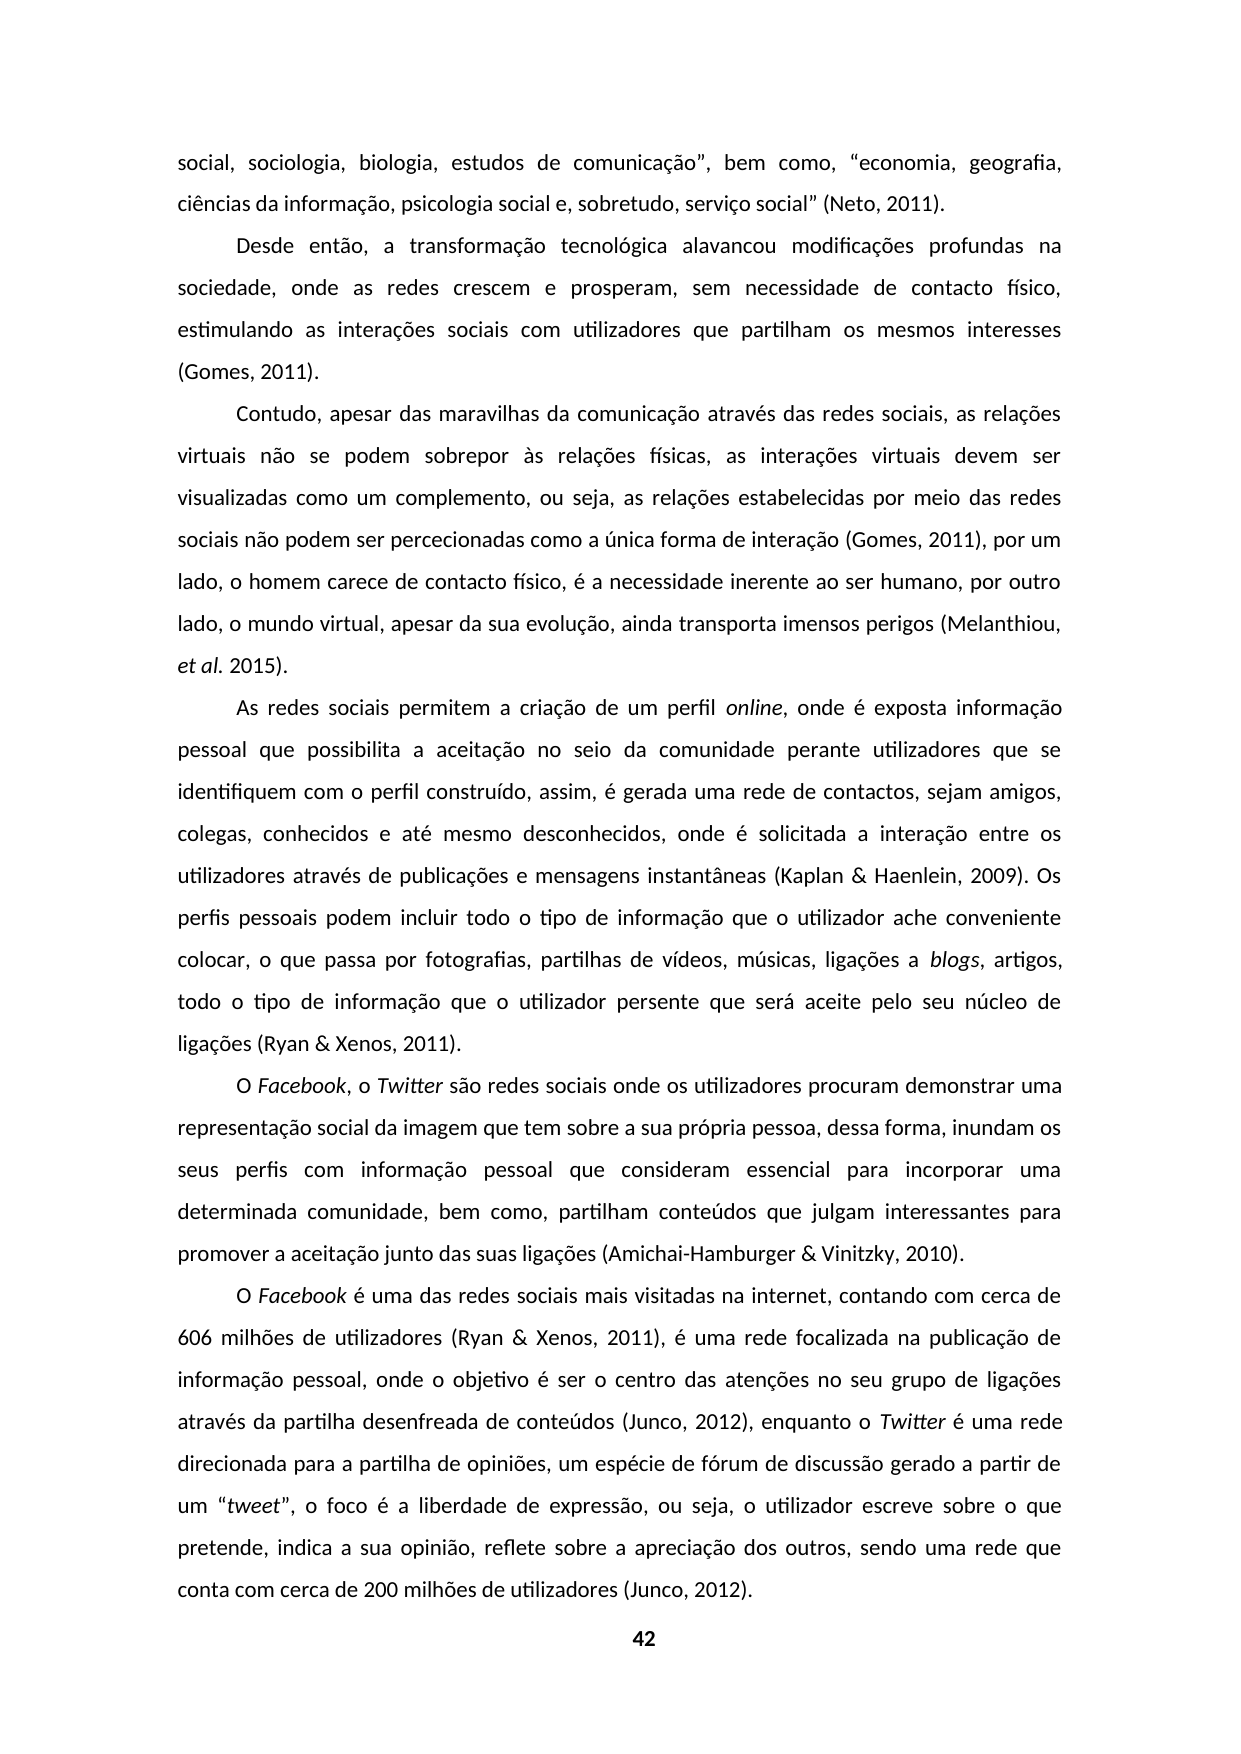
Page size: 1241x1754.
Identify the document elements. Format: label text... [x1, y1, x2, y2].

text O Facebook, o Twitter são redes sociais onde os utilizadores procuram demonstrar uma representação social da imagem que tem sobre a sua própria pessoa, dessa forma, inundam os seus perfis com informação pessoal que consideram essencial para incorporar uma determinada comunidade, bem como, partilham conteúdos que julgam interessantes para promover a aceitação junto das suas ligações (Amichai-Hamburger & Vinitzky, 2010). [177, 1071, 1063, 1267]
text Desde então, a transformação tecnológica alavancou modificações profundas na sociedade, onde as redes crescem e prosperam, sem necessidade de contacto físico, estimulando as interações sociais com utilizadores que partilham os mesmos interesses (Gomes, 2011). [177, 232, 1063, 386]
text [177, 148, 1063, 218]
text Contudo, apesar das maravilhas da comunicação através das redes sociais, as relações virtuais não se podem sobrepor às relações físicas, as interações virtuais devem ser visualizadas como um complemento, ou seja, as relações estabelecidas por meio das redes sociais não podem ser percecionadas como a única forma de interação (Gomes, 2011), por um lado, o homem carece de contacto físico, é a necessidade inerente ao ser humano, por outro lado, o mundo virtual, apesar da sua evolução, ainda transporta imensos perigos (Melanthiou, et al. 2015). [177, 399, 1063, 679]
text O Facebook é uma das redes sociais mais visitadas na internet, contando com cerca de 606 milhões de utilizadores (Ryan & Xenos, 2011), é uma rede focalizada na publicação de informação pessoal, onde o objetivo é ser o centro das atenções no seu grupo de ligações através da partilha desenfreada de conteúdos (Junco, 2012), enquanto o Twitter é uma rede direcionada para a partilha de opiniões, um espécie de fórum de discussão gerado a partir de um “tweet”, o foco é a liberdade de expressão, ou seja, o utilizador escreve sobre o que pretende, indica a sua opinião, reflete sobre a apreciação dos outros, sendo uma rede que conta com cerca de 200 milhões de utilizadores (Junco, 2012). [177, 1281, 1063, 1603]
text As redes sociais permitem a criação de um perfil online, onde é exposta informação pessoal que possibilita a aceitação no seio da comunidade perante utilizadores que se identifiquem com o perfil construído, assim, é gerada uma rede de contactos, sejam amigos, colegas, conhecidos e até mesmo desconhecidos, onde é solicitada a interação entre os utilizadores através de publicações e mensagens instantâneas (Kaplan & Haenlein, 2009). Os perfis pessoais podem incluir todo o tipo de informação que o utilizador ache conveniente colocar, o que passa por fotografias, partilhas de vídeos, músicas, ligações a blogs, artigos, todo o tipo de informação que o utilizador persente que será aceite pelo seu núcleo de ligações (Ryan & Xenos, 2011). [177, 693, 1063, 1057]
